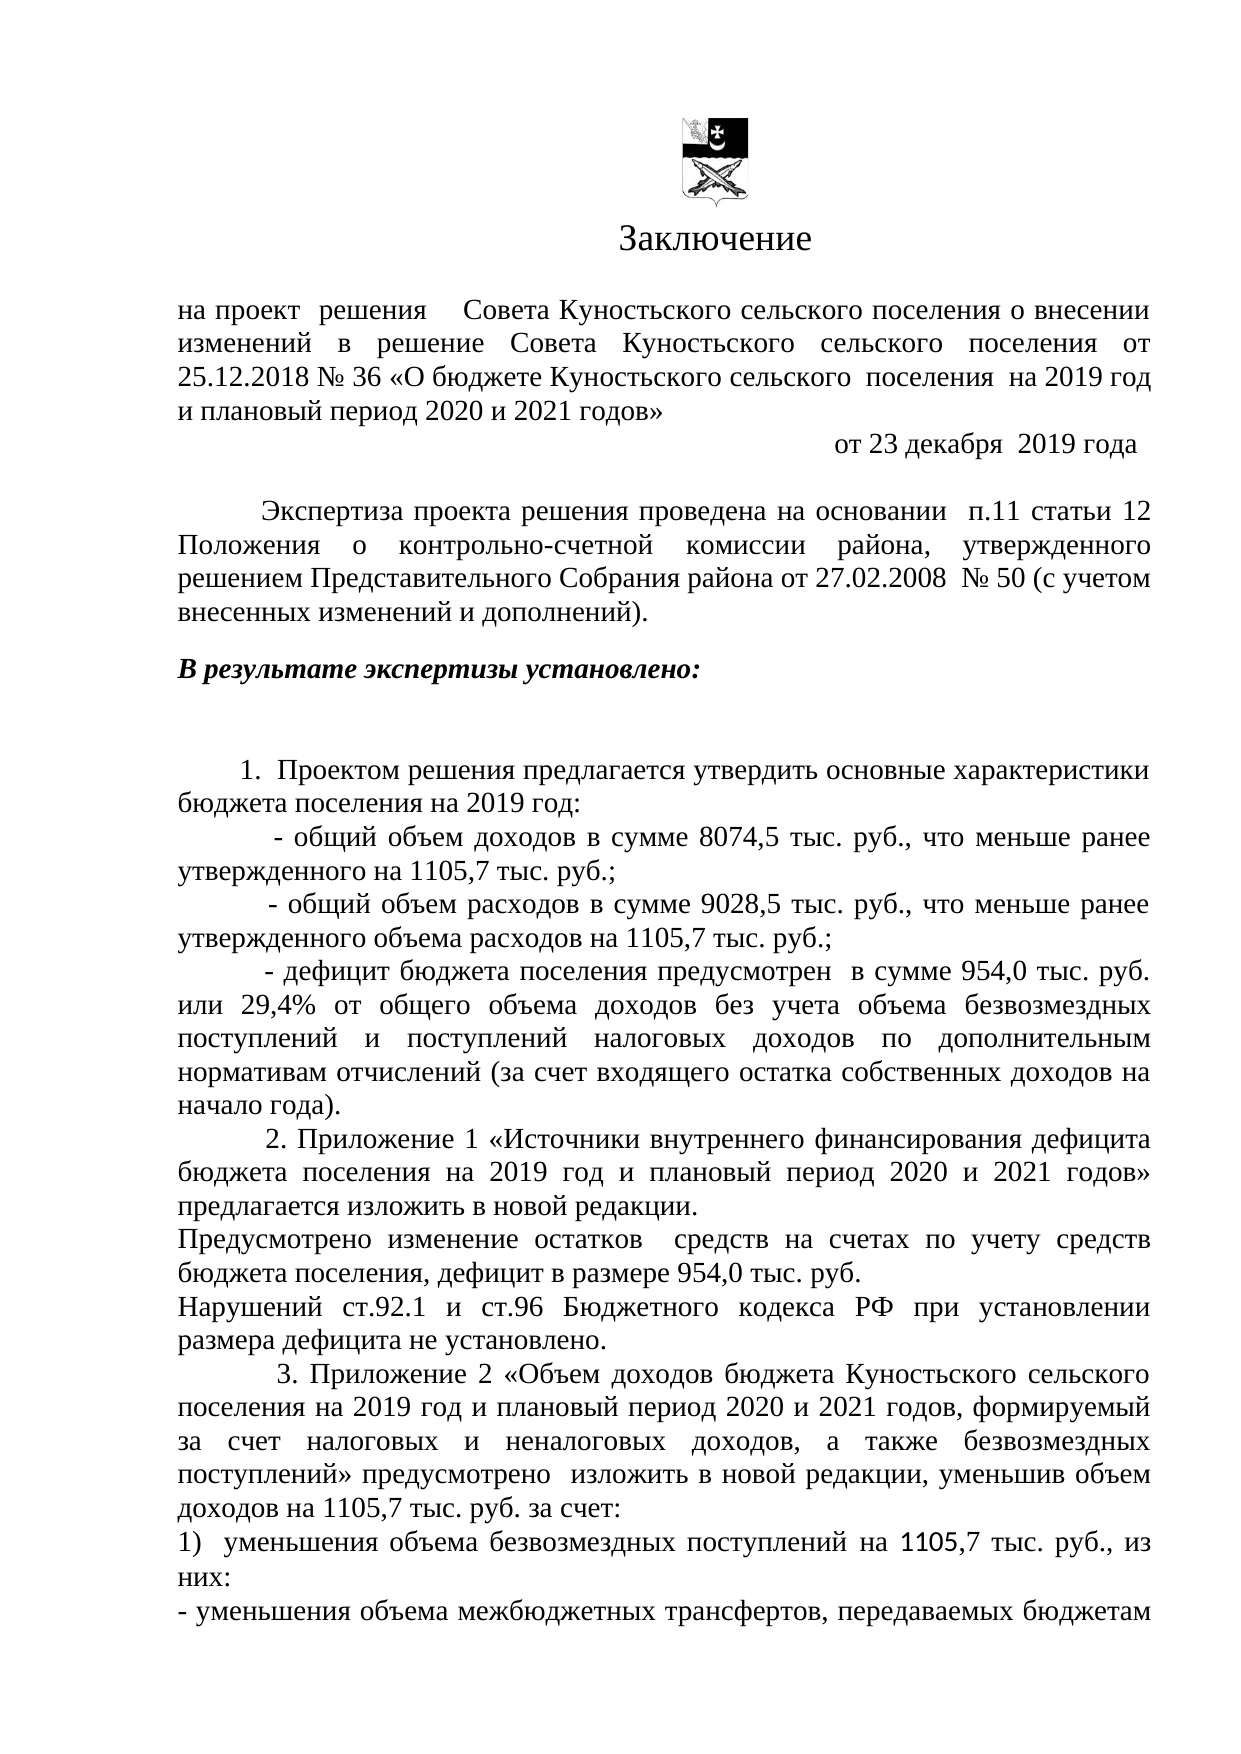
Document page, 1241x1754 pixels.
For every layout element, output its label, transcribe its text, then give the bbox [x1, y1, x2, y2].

text В результате экспертизы установлено: [177, 651, 1152, 685]
text Заключение [177, 215, 1152, 258]
text - дефицит бюджета поселения предусмотрен в сумме 954,0 тыс. руб. или 29,4% от общего объема доходов без учета объема безвозмездных поступлений и поступлений налоговых доходов по дополнительным нормативам отчислений (за счет входящего остатка собственных доходов на начало года). [177, 953, 1152, 1121]
text Нарушений ст.92.1 и ст.96 Бюджетного кодекса РФ при установлении размера дефицита не установлено. [177, 1289, 1152, 1356]
text Предусмотрено изменение остатков средств на счетах по учету средств бюджета поселения, дефицит в размере 954,0 тыс. руб. [177, 1222, 1152, 1289]
text от 23 декабря 2019 года [177, 426, 1152, 460]
text Экспертиза проекта решения проведена на основании п.11 статьи 12 Положения о контрольно-счетной комиссии района, утвержденного решением Представительного Собрания района от 27.02.2008 № 50 (с учетом внесенных изменений и дополнений). [177, 493, 1152, 627]
text 2. Приложение 1 «Источники внутреннего финансирования дефицита бюджета поселения на 2019 год и плановый период 2020 и 2021 годов» предлагается изложить в новой редакции. [177, 1121, 1152, 1222]
text 3. Приложение 2 «Объем доходов бюджета Куностьского сельского поселения на 2019 год и плановый период 2020 и 2021 годов, формируемый за счет налоговых и неналоговых доходов, а также безвозмездных поступлений» предусмотрено изложить в новой редакции, уменьшив объем доходов на 1105,7 тыс. руб. за счет: [177, 1356, 1152, 1523]
text - общий объем расходов в сумме 9028,5 тыс. руб., что меньше ранее утвержденного объема расходов на 1105,7 тыс. руб.; [177, 886, 1152, 953]
text на проект решения Совета Куностьского сельского поселения о внесении изменений в решение Совета Куностьского сельского поселения от 25.12.2018 № 36 «О бюджете Куностьского сельского поселения на 2019 год и плановый период 2020 и 2021 годов» [177, 292, 1152, 426]
text - общий объем доходов в сумме 8074,5 тыс. руб., что меньше ранее утвержденного на 1105,7 тыс. руб.; [177, 819, 1152, 886]
picture [682, 118, 749, 208]
text 1. Проектом решения предлагается утвердить основные характеристики бюджета поселения на 2019 год: [177, 752, 1152, 819]
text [177, 1593, 1152, 1626]
text 1) уменьшения объема безвозмездных поступлений на 1105,7 тыс. руб., из них: [177, 1523, 1152, 1593]
